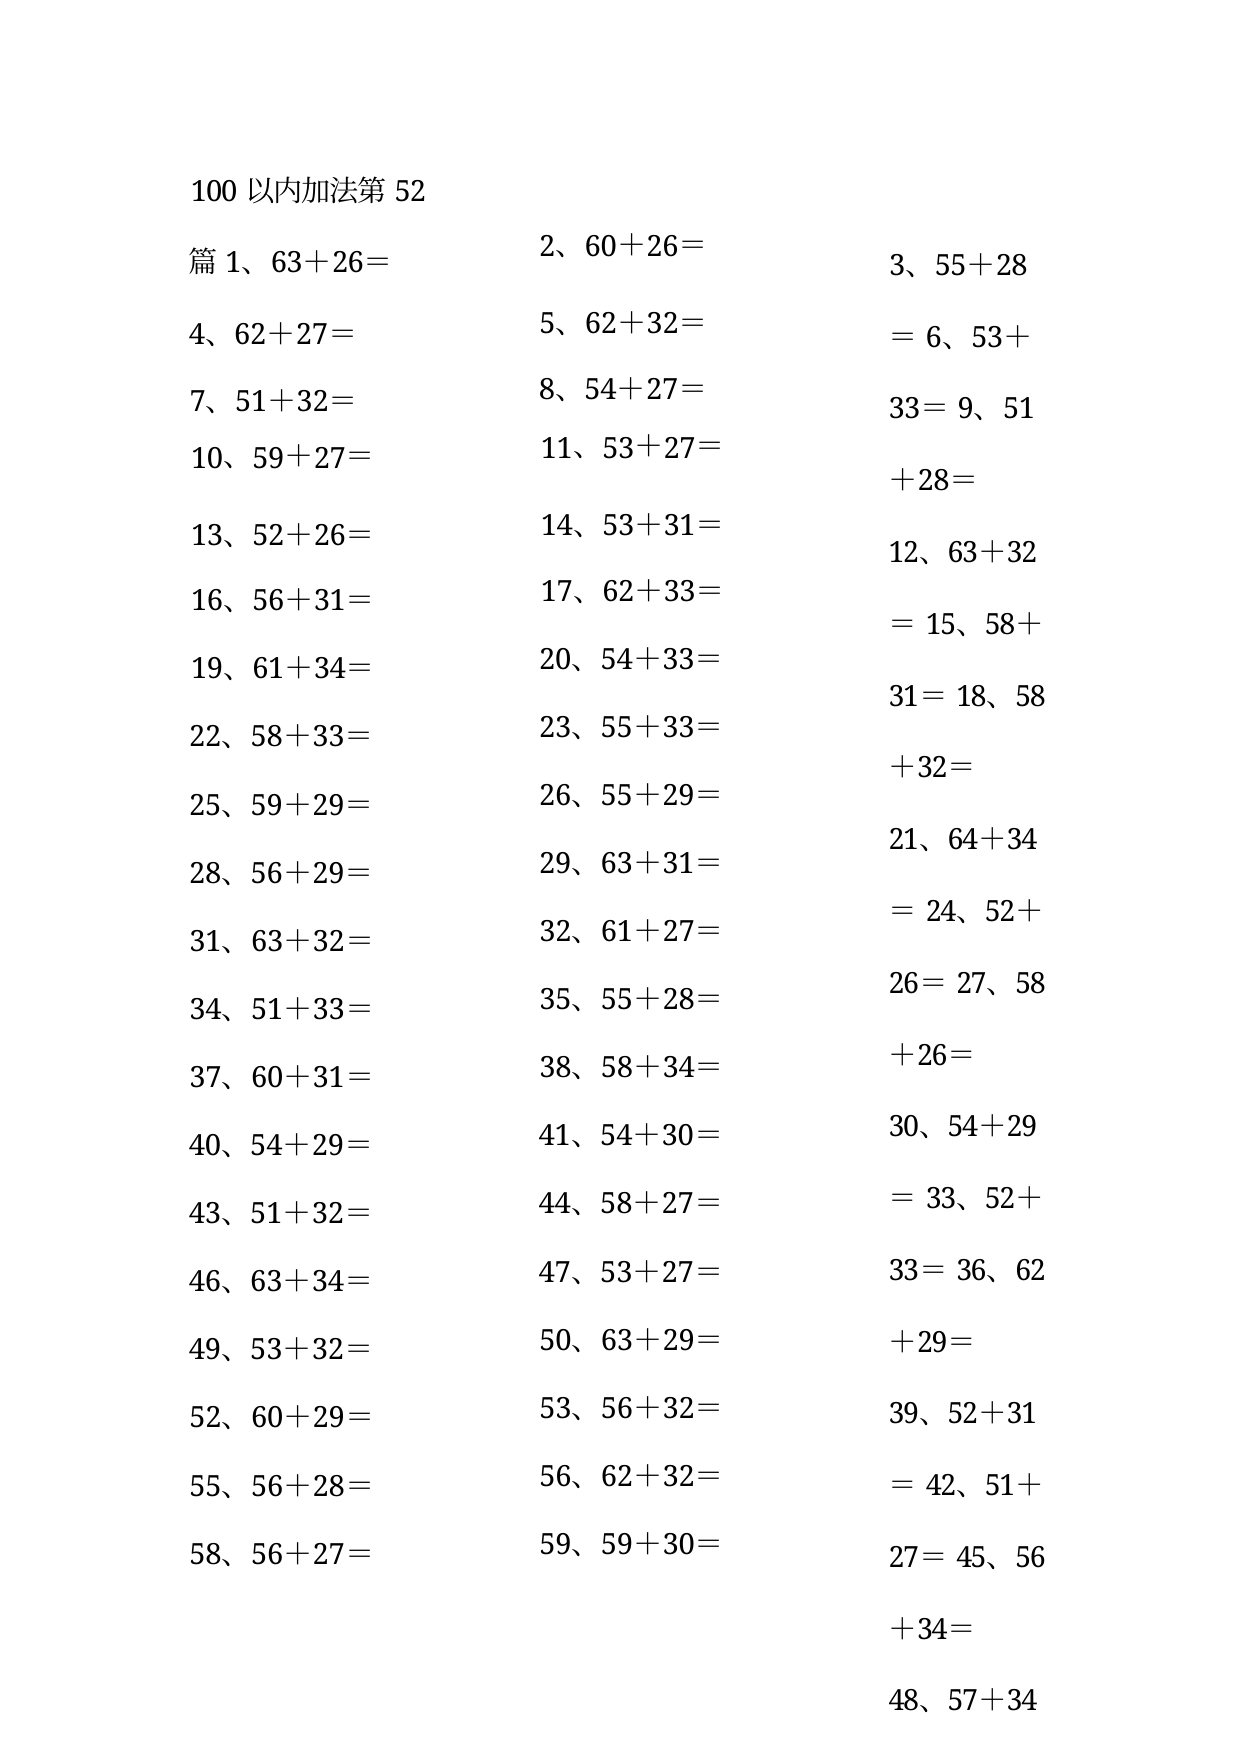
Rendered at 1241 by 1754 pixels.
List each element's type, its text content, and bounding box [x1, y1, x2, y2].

text 31、63＋32＝ [186, 925, 493, 958]
text 7、51＋32＝ [186, 383, 493, 419]
text 52、60＋29＝ [186, 1402, 493, 1434]
text 50、63＋29＝ [503, 1324, 793, 1357]
text 13、52＋26＝ [186, 516, 493, 552]
text 28、56＋29＝ [186, 857, 493, 889]
text 55、56＋28＝ [186, 1470, 493, 1502]
text 59、59＋30＝ [503, 1528, 793, 1561]
text 40、54＋29＝ [186, 1129, 493, 1162]
text 5、62＋32＝ [503, 305, 793, 341]
text 34、51＋33＝ [186, 993, 493, 1026]
text 44、58＋27＝ [503, 1188, 793, 1220]
text 14、53＋31＝ [503, 507, 793, 542]
text 11、53＋27＝ [503, 442, 793, 507]
text 37、60＋31＝ [186, 1061, 493, 1094]
text 26、55＋29＝ [503, 779, 793, 812]
text 56、62＋32＝ [503, 1461, 793, 1493]
text 35、55＋28＝ [503, 984, 793, 1016]
text 25、59＋29＝ [186, 789, 493, 821]
text 100 以内加法第 52 篇 1、63＋26＝ 4、62＋27＝ [188, 167, 457, 353]
text 38、58＋34＝ [503, 1052, 793, 1084]
text 41、54＋30＝ [503, 1120, 793, 1152]
text 10、59＋27＝ [186, 451, 493, 516]
text 53、56＋32＝ [503, 1392, 793, 1425]
text 23、55＋33＝ [503, 711, 793, 744]
text 29、63＋31＝ [503, 848, 793, 880]
text 16、56＋31＝ [186, 585, 493, 617]
text 32、61＋27＝ [503, 916, 793, 948]
text 46、63＋34＝ [186, 1266, 493, 1298]
text 49、53＋32＝ [186, 1334, 493, 1366]
text 2、60＋26＝ [503, 240, 793, 305]
text 22、58＋33＝ [186, 721, 493, 753]
text 19、61＋34＝ [186, 653, 493, 685]
text 58、56＋27＝ [186, 1538, 493, 1571]
text 17、62＋33＝ [503, 575, 793, 608]
text 47、53＋27＝ [503, 1256, 793, 1288]
text 20、54＋33＝ [503, 643, 793, 676]
text 43、51＋32＝ [186, 1198, 493, 1230]
text 8、54＋27＝ [503, 374, 793, 406]
